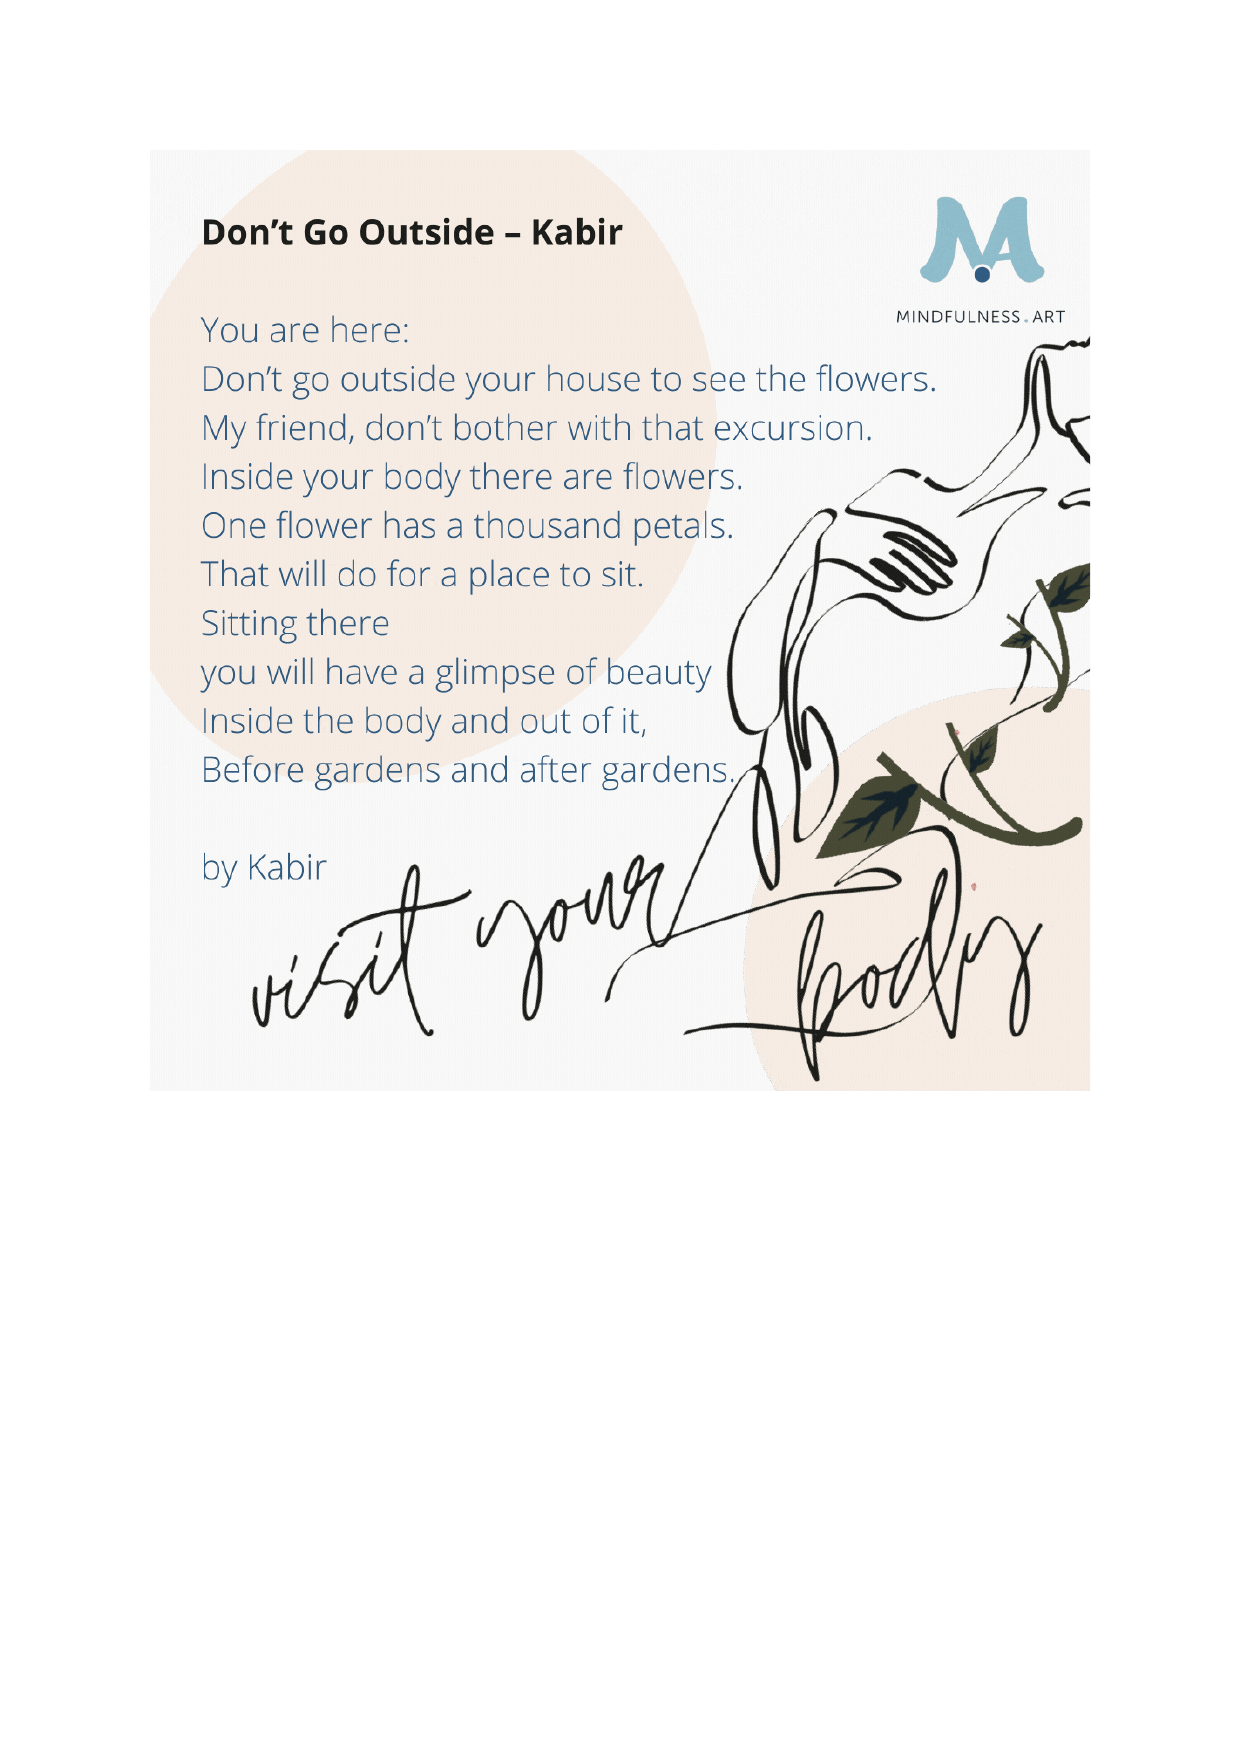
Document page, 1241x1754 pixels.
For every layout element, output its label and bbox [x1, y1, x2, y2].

picture [150, 150, 1091, 1091]
